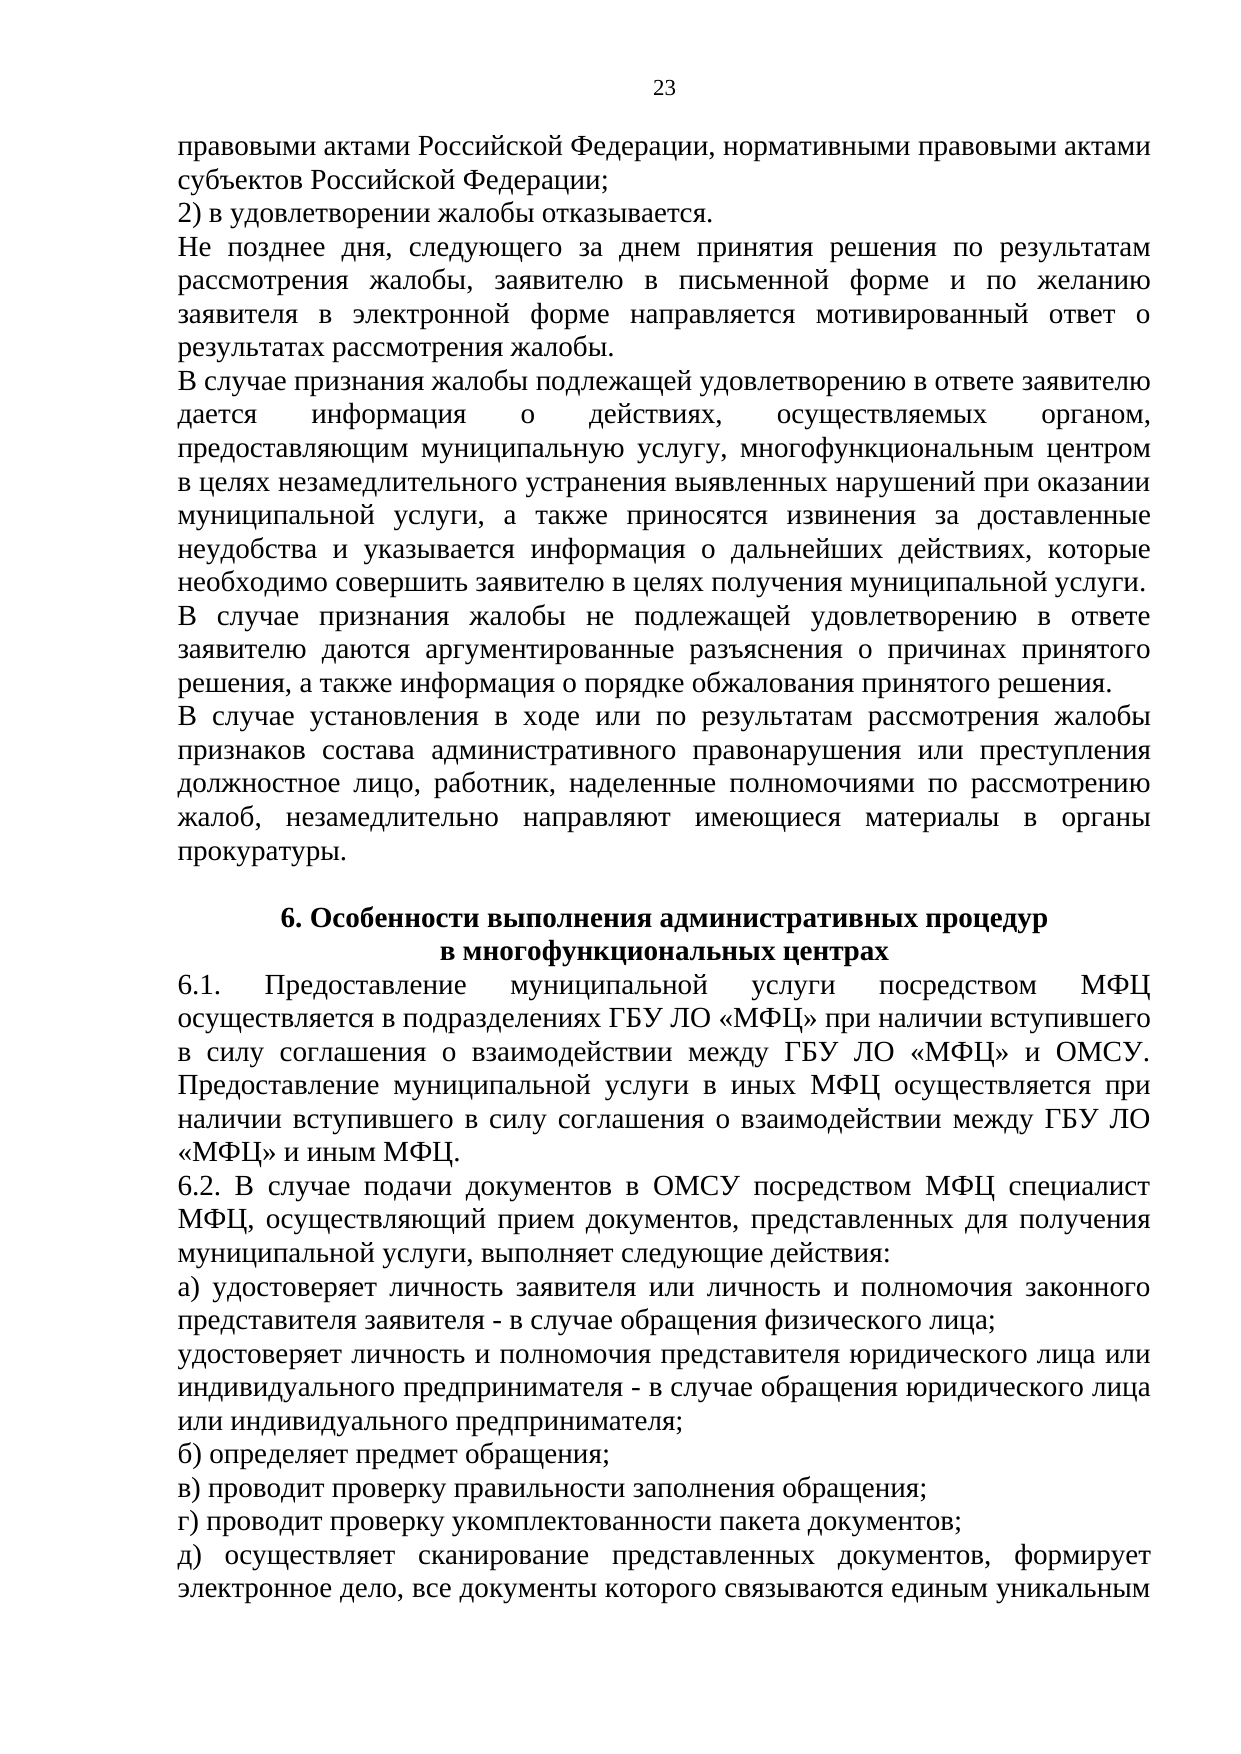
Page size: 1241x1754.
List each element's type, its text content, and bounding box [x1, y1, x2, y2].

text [177, 128, 1152, 195]
text В случае признания жалобы не подлежащей удовлетворению в ответе заявителю даются аргументированные разъяснения о причинах принятого решения, а также информация о порядке обжалования принятого решения. [177, 598, 1152, 698]
text В случае признания жалобы подлежащей удовлетворению в ответе заявителю дается информация о действиях, осуществляемых органом, предоставляющим муниципальную услугу, многофункциональным центром в целях незамедлительного устранения выявленных нарушений при оказании муниципальной услуги, а также приносятся извинения за доставленные неудобства и указывается информация о дальнейших действиях, которые необходимо совершить заявителю в целях получения муниципальной услуги. [177, 363, 1152, 598]
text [177, 1537, 1152, 1604]
text в) проводит проверку правильности заполнения обращения; [177, 1470, 1152, 1503]
text 6. Особенности выполнения административных процедур [177, 900, 1152, 933]
text б) определяет предмет обращения; [177, 1436, 1152, 1470]
text В случае установления в ходе или по результатам рассмотрения жалобы признаков состава административного правонарушения или преступления должностное лицо, работник, наделенные полномочиями по рассмотрению жалоб, незамедлительно направляют имеющиеся материалы в органы прокуратуры. [177, 698, 1152, 866]
text удостоверяет личность и полномочия представителя юридического лица или индивидуального предпринимателя - в случае обращения юридического лица или индивидуального предпринимателя; [177, 1336, 1152, 1436]
text в многофункциональных центрах [177, 933, 1152, 967]
text 6.2. В случае подачи документов в ОМСУ посредством МФЦ специалист МФЦ, осуществляющий прием документов, представленных для получения муниципальной услуги, выполняет следующие действия: [177, 1168, 1152, 1269]
text г) проводит проверку укомплектованности пакета документов; [177, 1503, 1152, 1537]
text а) удостоверяет личность заявителя или личность и полномочия законного представителя заявителя - в случае обращения физического лица; [177, 1269, 1152, 1336]
text 2) в удовлетворении жалобы отказывается. [177, 195, 1152, 229]
text Не позднее дня, следующего за днем принятия решения по результатам рассмотрения жалобы, заявителю в письменной форме и по желанию заявителя в электронной форме направляется мотивированный ответ о результатах рассмотрения жалобы. [177, 229, 1152, 363]
text 6.1. Предоставление муниципальной услуги посредством МФЦ осуществляется в подразделениях ГБУ ЛО «МФЦ» при наличии вступившего в силу соглашения о взаимодействии между ГБУ ЛО «МФЦ» и ОМСУ. Предоставление муниципальной услуги в иных МФЦ осуществляется при наличии вступившего в силу соглашения о взаимодействии между ГБУ ЛО «МФЦ» и иным МФЦ. [177, 967, 1152, 1168]
